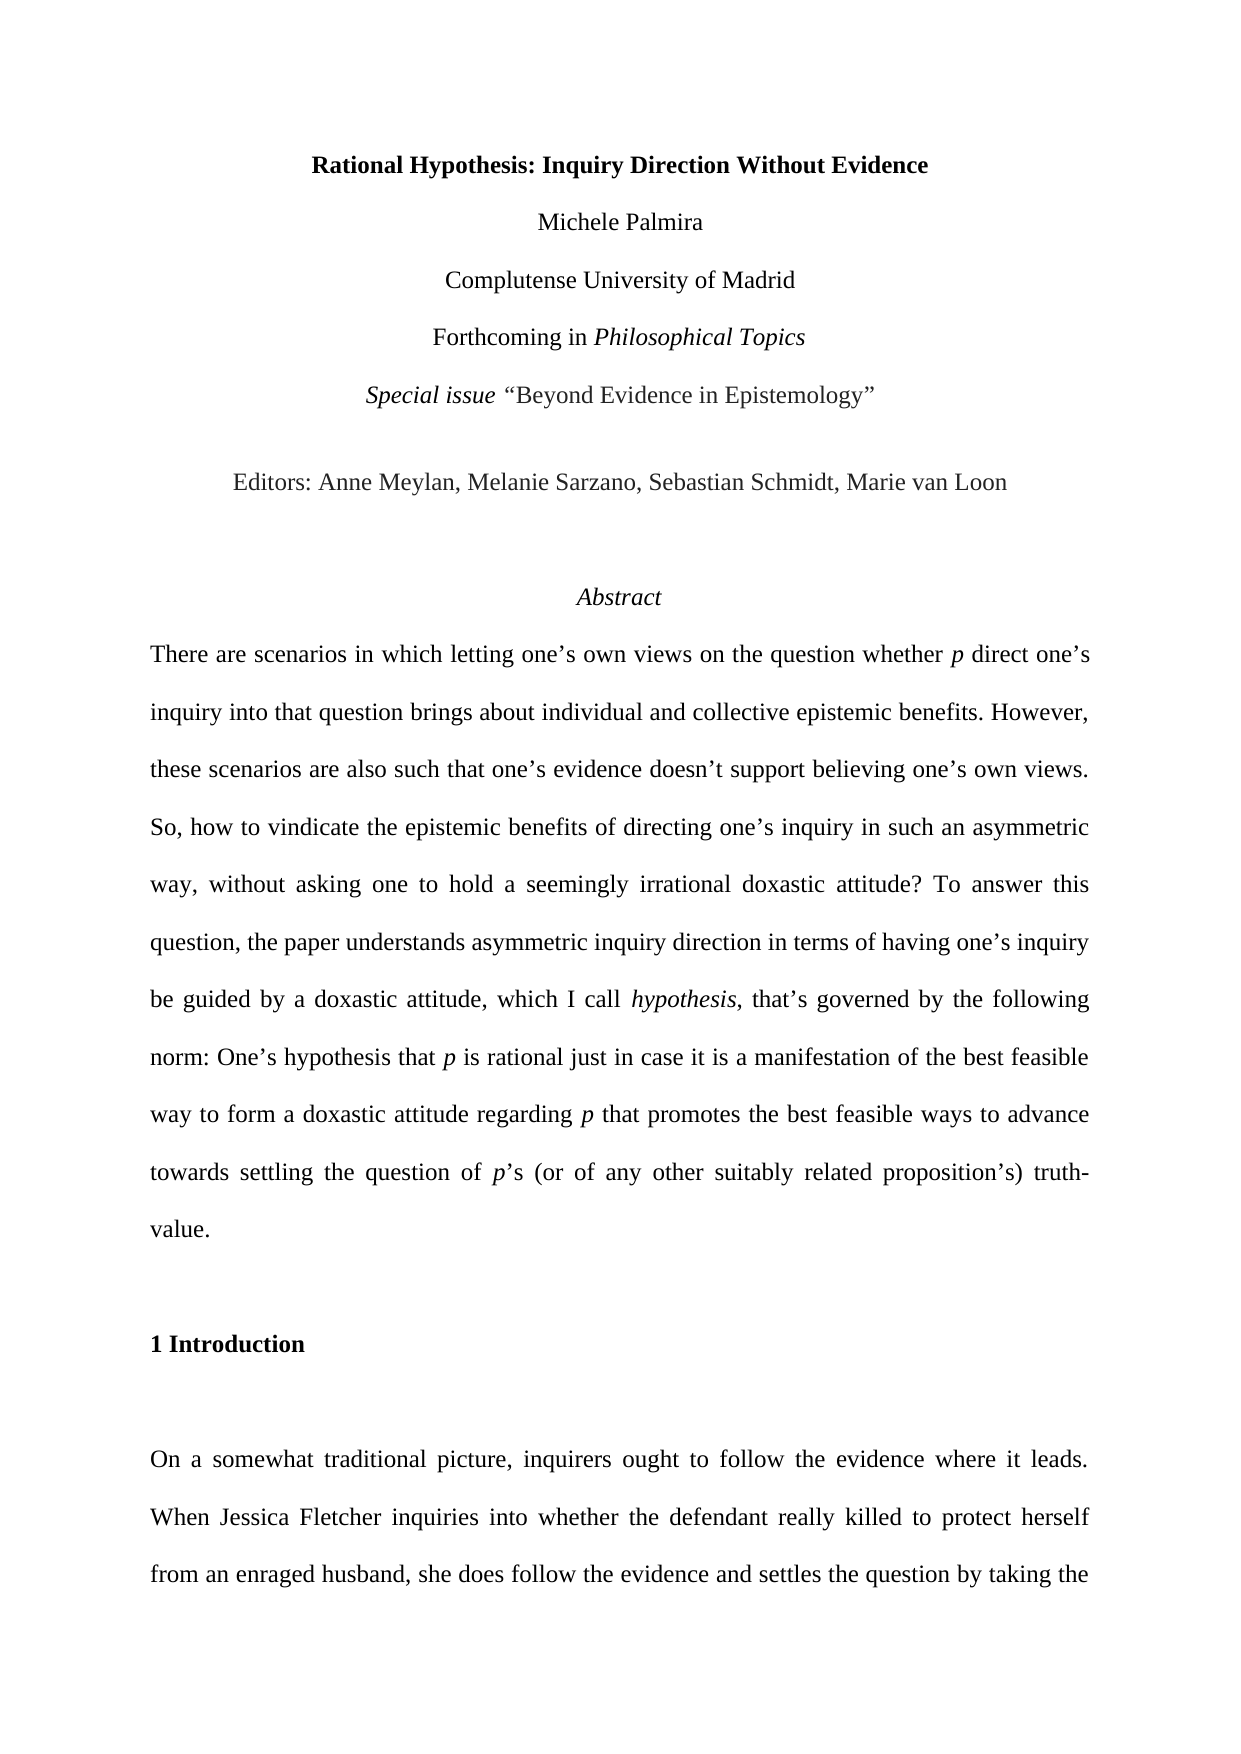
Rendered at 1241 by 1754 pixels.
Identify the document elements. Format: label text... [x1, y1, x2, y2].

text Complutense University of Madrid [150, 265, 1090, 294]
text Special issue “Beyond Evidence in Epistemology” [150, 380, 1090, 409]
text Editors: Anne Meylan, Melanie Sarzano, Sebastian Schmidt, Marie van Loon [150, 467, 1090, 495]
text Forthcoming in Philosophical Topics [150, 322, 1090, 351]
text Abstract [150, 582, 1090, 611]
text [150, 1444, 1090, 1588]
text There are scenarios in which letting one’s own views on the question whether p direct one’s inquiry into that question brings about individual and collective epistemic benefits. However, these scenarios are also such that one’s evidence doesn’t support believing one’s own views. So, how to vindicate the epistemic benefits of directing one’s inquiry in such an asymmetric way, without asking one to hold a seemingly irrational doxastic attitude? To answer this question, the paper understands asymmetric inquiry direction in terms of having one’s inquiry be guided by a doxastic attitude, which I call hypothesis, that’s governed by the following norm: One’s hypothesis that p is rational just in case it is a manifestation of the best feasible way to form a doxastic attitude regarding p that promotes the best feasible ways to advance towards settling the question of p’s (or of any other suitably related proposition’s) truth-value. [150, 639, 1090, 1243]
text Michele Palmira [150, 207, 1090, 236]
text 1 Introduction [150, 1329, 1090, 1358]
text Rational Hypothesis: Inquiry Direction Without Evidence [150, 150, 1090, 179]
